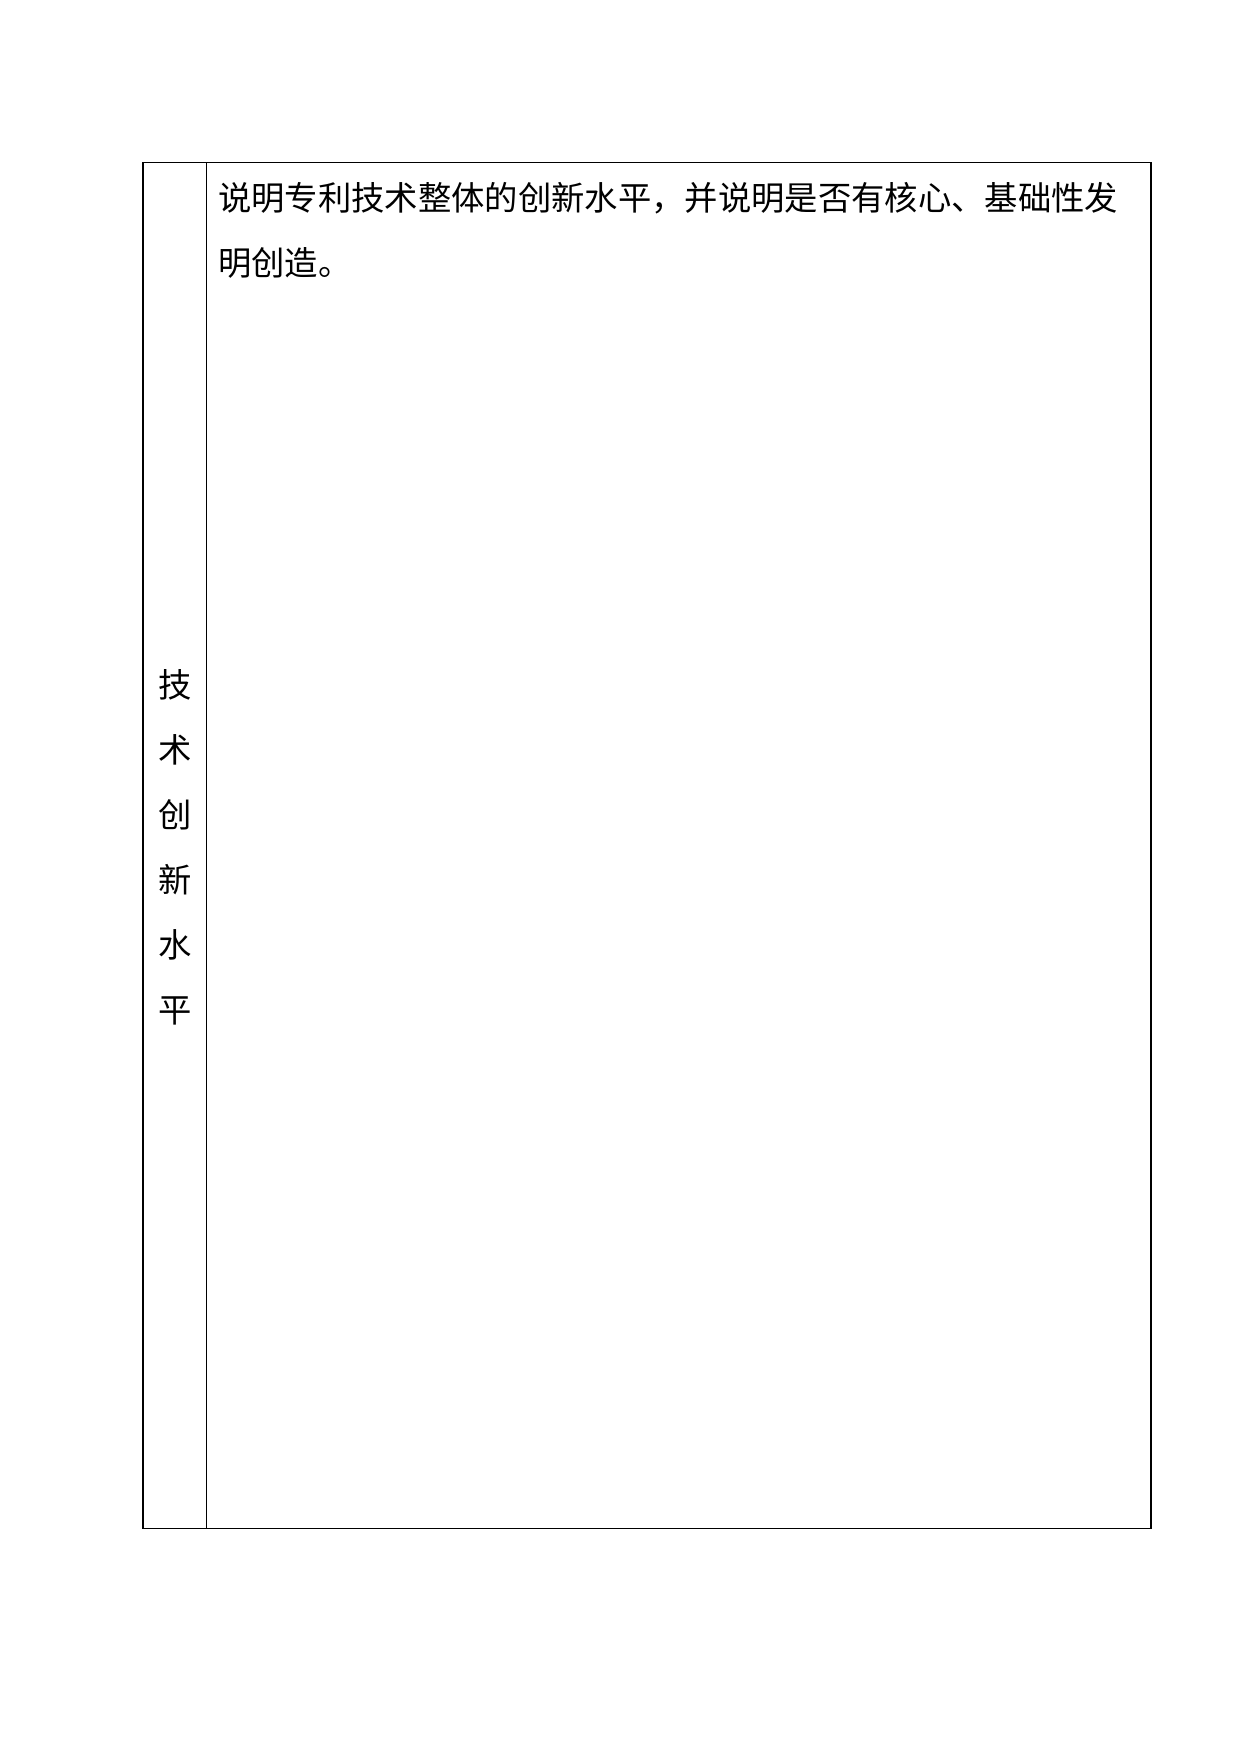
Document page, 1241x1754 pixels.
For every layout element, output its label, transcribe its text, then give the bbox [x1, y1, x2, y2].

table_cell 技术创新水平 [144, 163, 206, 1528]
table_cell 说明专利技术整体的创新水平，并说明是否有核心、基础性发明创造。 （可加页） [207, 163, 1150, 1528]
